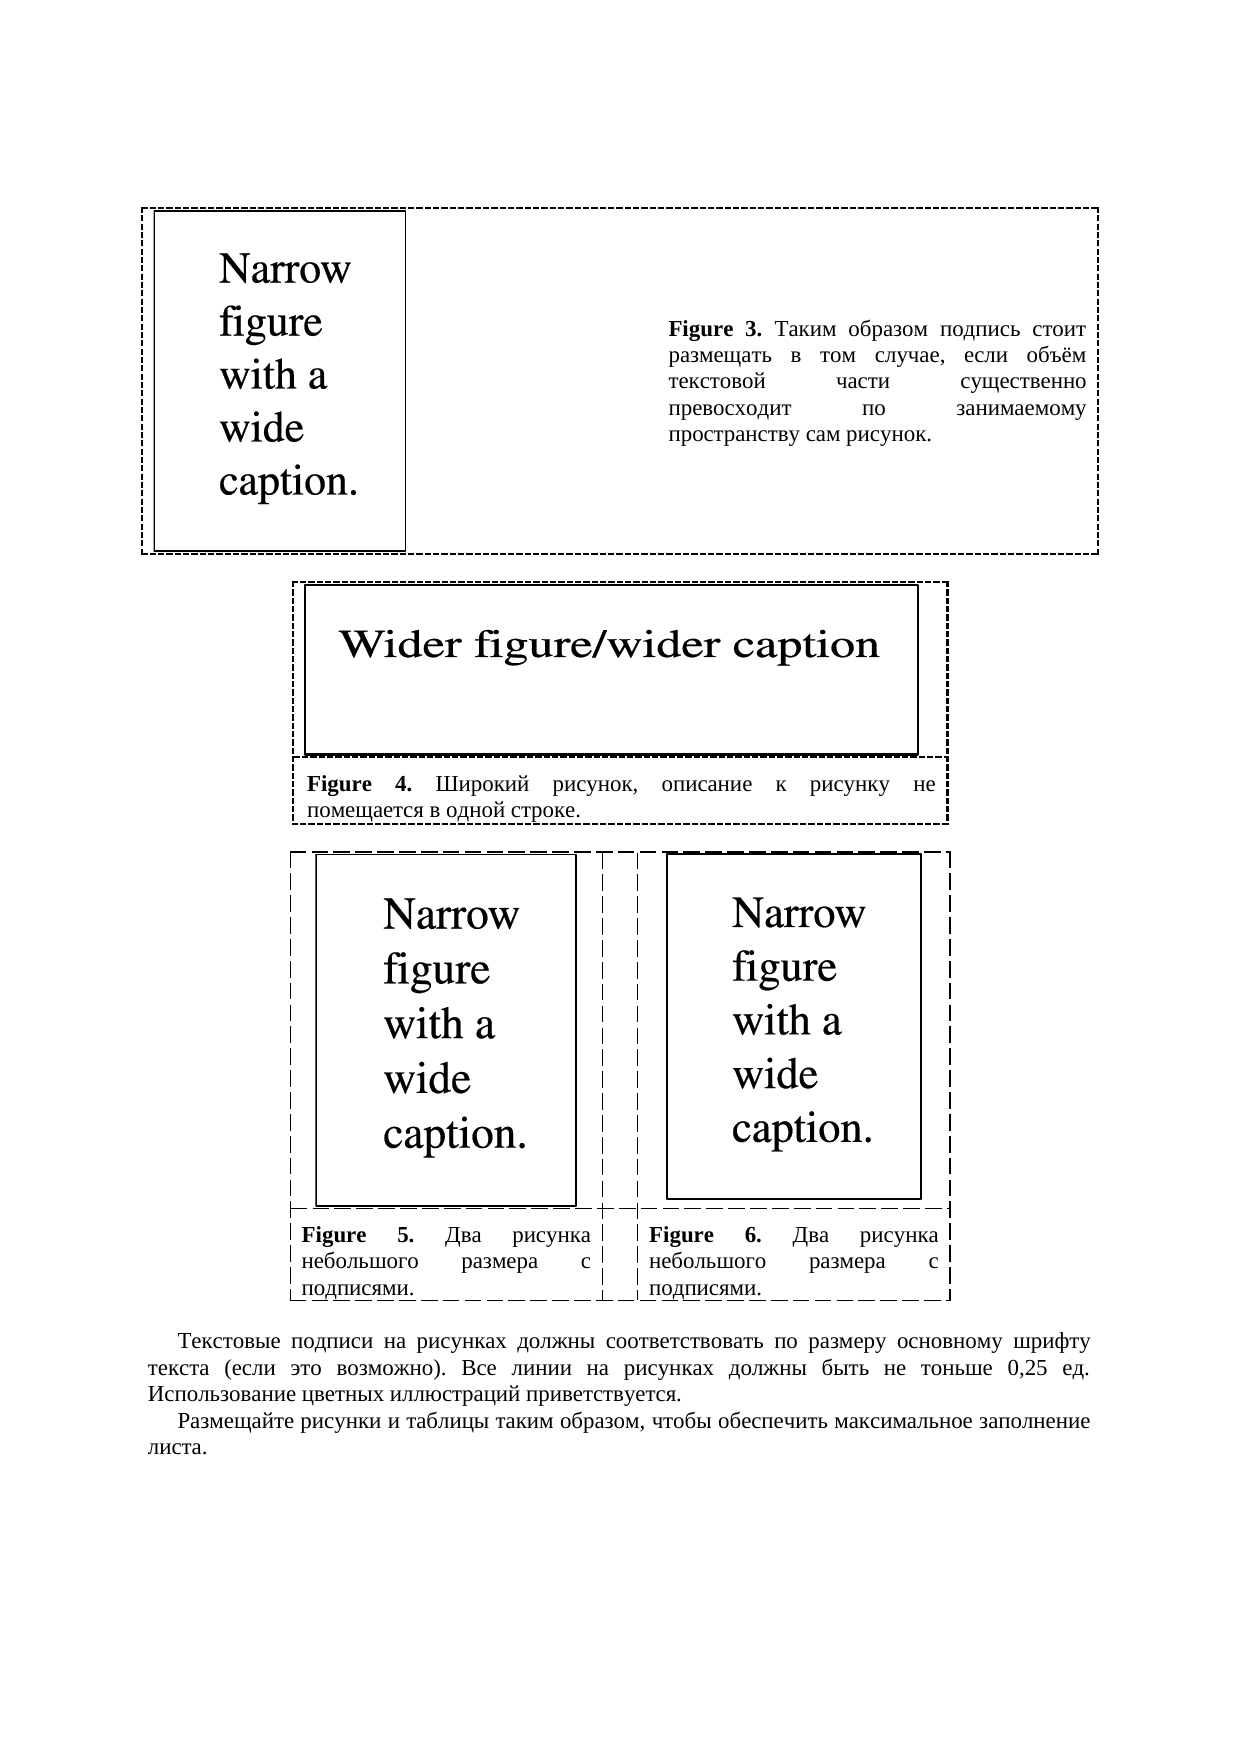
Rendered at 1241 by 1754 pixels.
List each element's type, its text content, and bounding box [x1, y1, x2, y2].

table_header [638, 851, 950, 1208]
table_cell Figure 3. Таким образом подпись стоит размещать в том случае, если объём текстовой части существенно превосходит по занимаемому пространству сам рисунок. [657, 207, 1098, 552]
text Размещайте рисунки и таблицы таким образом, чтобы обеспечить максимальное заполнение листа. [148, 1407, 1092, 1459]
table_cell Figure 6. Два рисунка небольшого размера с подписями. [638, 1208, 950, 1300]
text Текстовые подписи на рисунках должны соответствовать по размеру основному шрифту текста (если это возможно). Все линии на рисунках должны быть не тоньше 0,25 ед. Использование цветных иллюстраций приветствуется. [148, 1328, 1092, 1407]
table_cell [602, 1208, 638, 1300]
table_header [293, 581, 947, 756]
table_header [290, 851, 602, 1208]
table_cell Figure 4. Широкий рисунок, описание к рисунку не помещается в одной строке. [293, 756, 947, 823]
table_cell [142, 207, 657, 552]
table_header [602, 851, 638, 1208]
table_cell Figure 5. Два рисунка небольшого размера с подписями. [290, 1208, 602, 1300]
